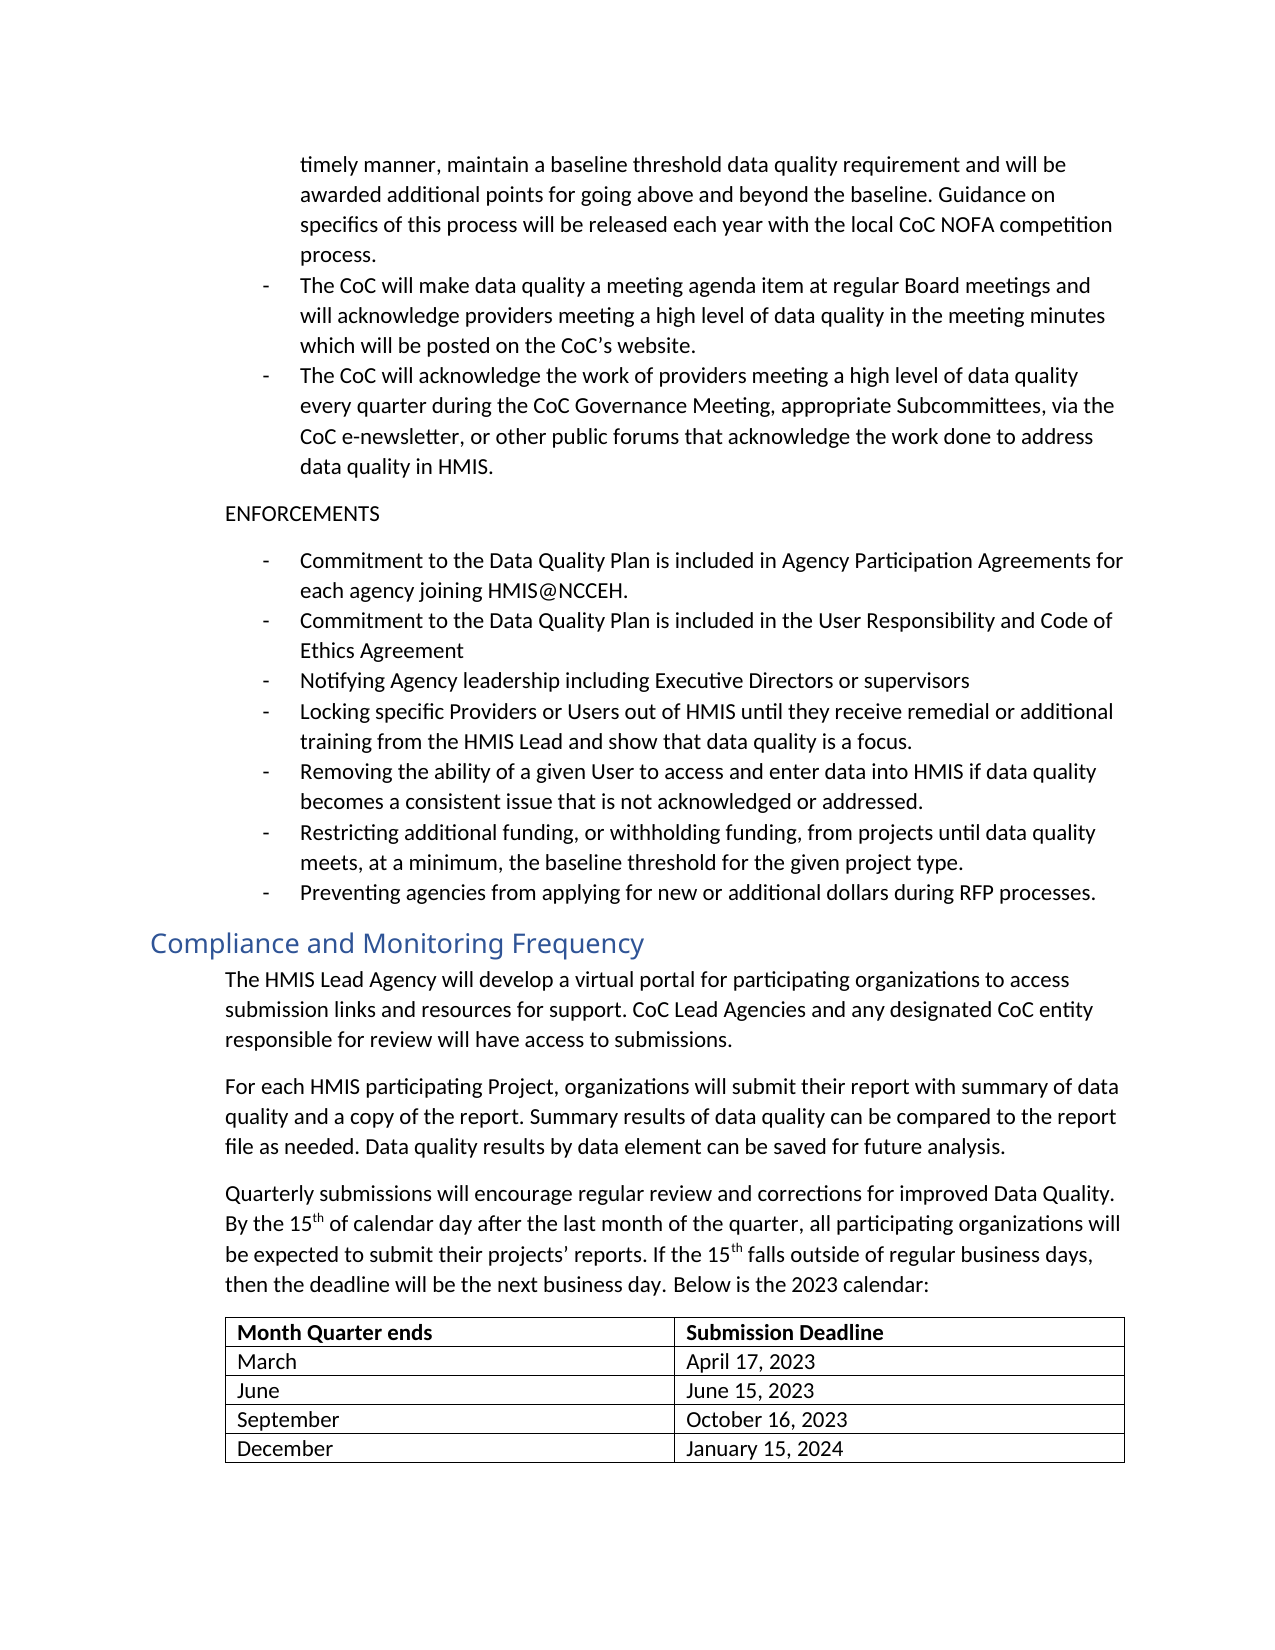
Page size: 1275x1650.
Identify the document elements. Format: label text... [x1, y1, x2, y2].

table_cell June [226, 1376, 674, 1404]
table_header Month Quarter ends [226, 1318, 674, 1346]
list Notifying Agency leadership including Executive Directors or supervisors [262, 667, 1125, 695]
table_cell December [226, 1434, 674, 1462]
table_cell April 17, 2023 [675, 1347, 1124, 1375]
table_cell October 16, 2023 [675, 1405, 1124, 1433]
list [262, 150, 1125, 269]
table_cell January 15, 2024 [675, 1434, 1124, 1462]
list Restricting additional funding, or withholding funding, from projects until data quality meets, at a minimum, the baseline threshold for the given project type. [262, 818, 1125, 876]
list Commitment to the Data Quality Plan is included in Agency Participation Agreements for each agency joining HMIS@NCCEH. [262, 546, 1125, 604]
table_cell June 15, 2023 [675, 1376, 1124, 1404]
list The CoC will make data quality a meeting agenda item at regular Board meetings and will acknowledge providers meeting a high level of data quality in the meeting minutes which will be posted on the CoC’s website. [262, 271, 1125, 359]
text Quarterly submissions will encourage regular review and corrections for improved Data Quality. By the 15th of calendar day after the last month of the quarter, all participating organizations will be expected to submit their projects’ reports. If the 15th falls outside of regular business days, then the deadline will be the next business day. Below is the 2023 calendar: [225, 1179, 1125, 1298]
table_cell September [226, 1405, 674, 1433]
subtitle Compliance and Monitoring Frequency [150, 925, 1125, 962]
table_cell March [226, 1347, 674, 1375]
list Commitment to the Data Quality Plan is included in the User Responsibility and Code of Ethics Agreement [262, 606, 1125, 664]
list The CoC will acknowledge the work of providers meeting a high level of data quality every quarter during the CoC Governance Meeting, appropriate Subcommittees, via the CoC e-newsletter, or other public forums that acknowledge the work done to address data quality in HMIS. [262, 361, 1125, 480]
text The HMIS Lead Agency will develop a virtual portal for participating organizations to access submission links and resources for support. CoC Lead Agencies and any designated CoC entity responsible for review will have access to submissions. [225, 965, 1125, 1053]
table_header Submission Deadline [675, 1318, 1124, 1346]
list Preventing agencies from applying for new or additional dollars during RFP processes. [262, 878, 1125, 906]
list Locking specific Providers or Users out of HMIS until they receive remedial or additional training from the HMIS Lead and show that data quality is a focus. [262, 697, 1125, 755]
text For each HMIS participating Project, organizations will submit their report with summary of data quality and a copy of the report. Summary results of data quality can be compared to the report file as needed. Data quality results by data element can be saved for future analysis. [225, 1072, 1125, 1161]
list Removing the ability of a given User to access and enter data into HMIS if data quality becomes a consistent issue that is not acknowledged or addressed. [262, 757, 1125, 816]
text ENFORCEMENTS [225, 499, 1125, 527]
